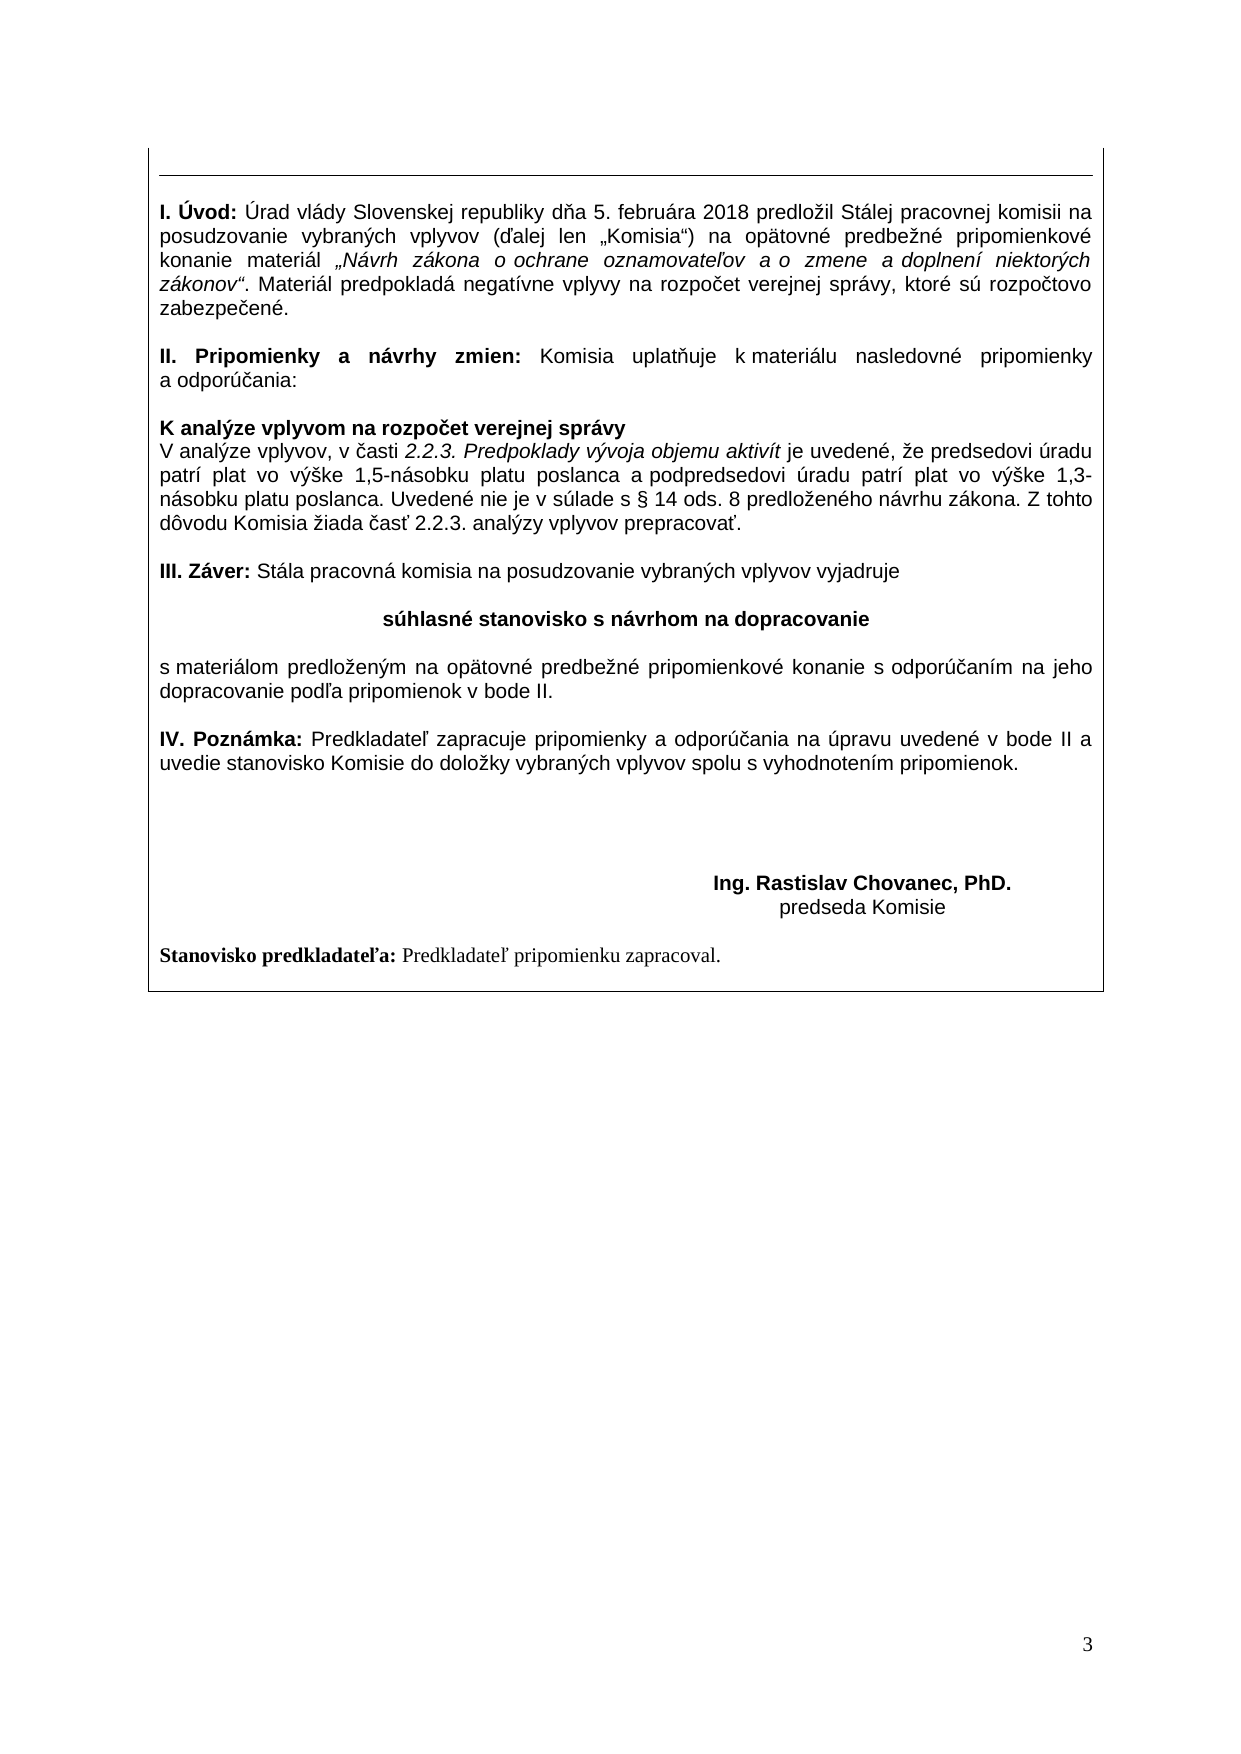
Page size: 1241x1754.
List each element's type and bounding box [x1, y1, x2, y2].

table_cell [149, 149, 1103, 991]
